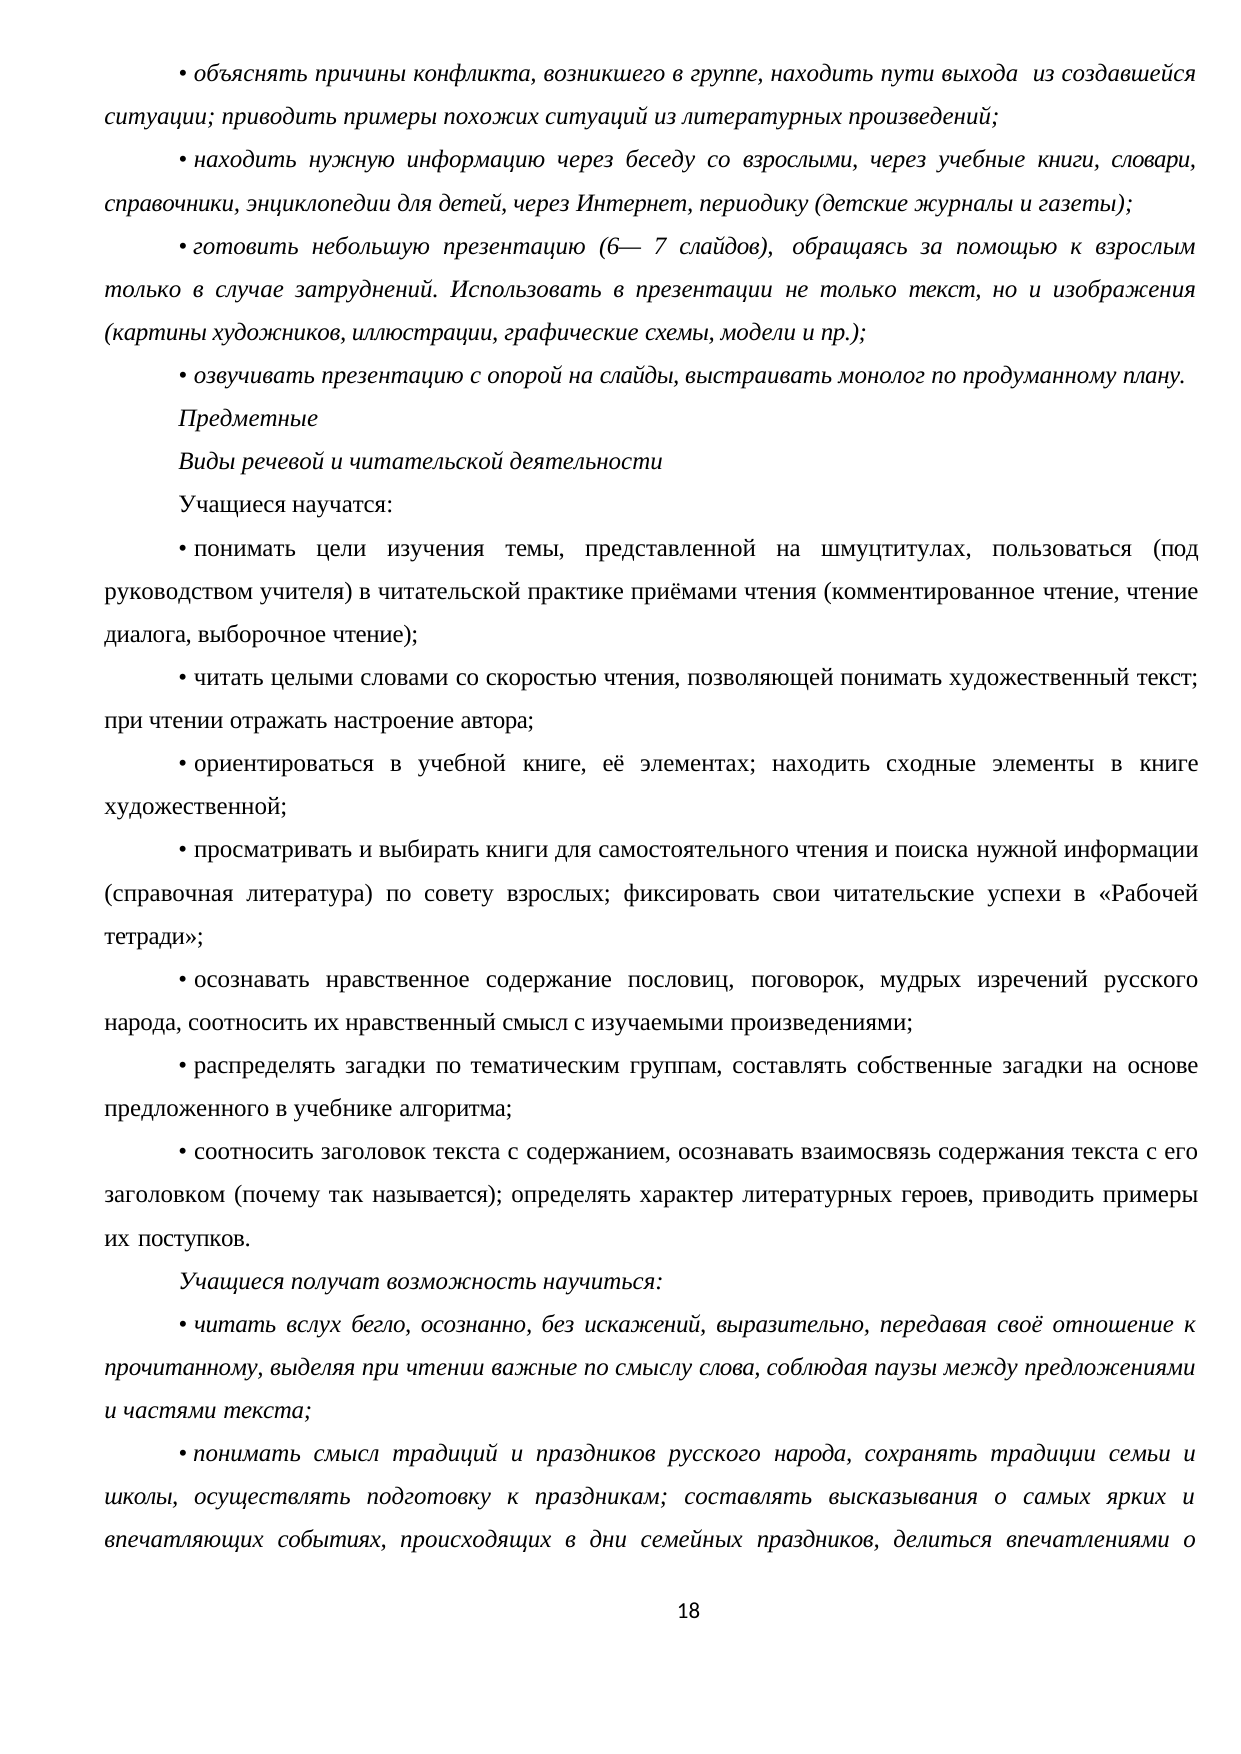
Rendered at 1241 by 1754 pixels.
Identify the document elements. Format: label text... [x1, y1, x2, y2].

list объяснять причины конфликта, возникшего в группе, находить пути выхода из создавшейся ситуации; приводить примеры похожих ситуаций из литературных произведений; [104, 58, 1198, 130]
list соотносить заголовок текста с содержанием, осознавать взаимосвязь содержания текста с его заголовком (почему так называется); определять характер литературных героев, приводить примеры их поступков. [104, 1136, 1198, 1251]
list распределять загадки по тематическим группам, составлять собственные загадки на основе предложенного в учебнике алгоритма; [104, 1050, 1198, 1122]
text Виды речевой и читательской деятельности [104, 446, 1198, 475]
list читать целыми словами со скоростью чтения, позволяющей понимать художественный текст; при чтении отражать настроение автора; [104, 662, 1198, 734]
list понимать цели изучения темы, представленной на шмуцтитулах, пользоваться (под руководством учителя) в читательской практике приёмами чтения (комментированное чтение, чтение диалога, выборочное чтение); [104, 533, 1198, 648]
list просматривать и выбирать книги для самостоятельного чтения и поиска нужной информации (справочная литература) по совету взрослых; фиксировать свои читательские успехи в «Рабочей тетради»; [104, 834, 1198, 949]
text Предметные [104, 403, 1198, 432]
text Учащиеся научатся: [104, 489, 1198, 518]
list находить нужную информацию через беседу со взрослыми, через учебные книги, словари, справочники, энциклопедии для детей, через Интернет, периодику (детские журналы и газеты); [104, 144, 1198, 216]
text Учащиеся получат возможность научиться: [104, 1266, 1198, 1294]
list озвучивать презентацию с опорой на слайды, выстраивать монолог по продуманному плану. [104, 360, 1198, 389]
list готовить небольшую презентацию (6— 7 слайдов), обращаясь за помощью к взрослым только в случае затруднений. Использовать в презентации не только текст, но и изображения (картины художников, иллюстрации, графические схемы, модели и пр.); [104, 231, 1198, 346]
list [104, 1438, 1198, 1553]
list ориентироваться в учебной книге, её элементах; находить сходные элементы в книге художественной; [104, 748, 1198, 820]
list осознавать нравственное содержание пословиц, поговорок, мудрых изречений русского народа, соотносить их нравственный смысл с изучаемыми произведениями; [104, 964, 1198, 1036]
list читать вслух бегло, осознанно, без искажений, выразительно, передавая своё отношение к прочитанному, выделяя при чтении важные по смыслу слова, соблюдая паузы между предложениями и частями текста; [104, 1309, 1198, 1424]
